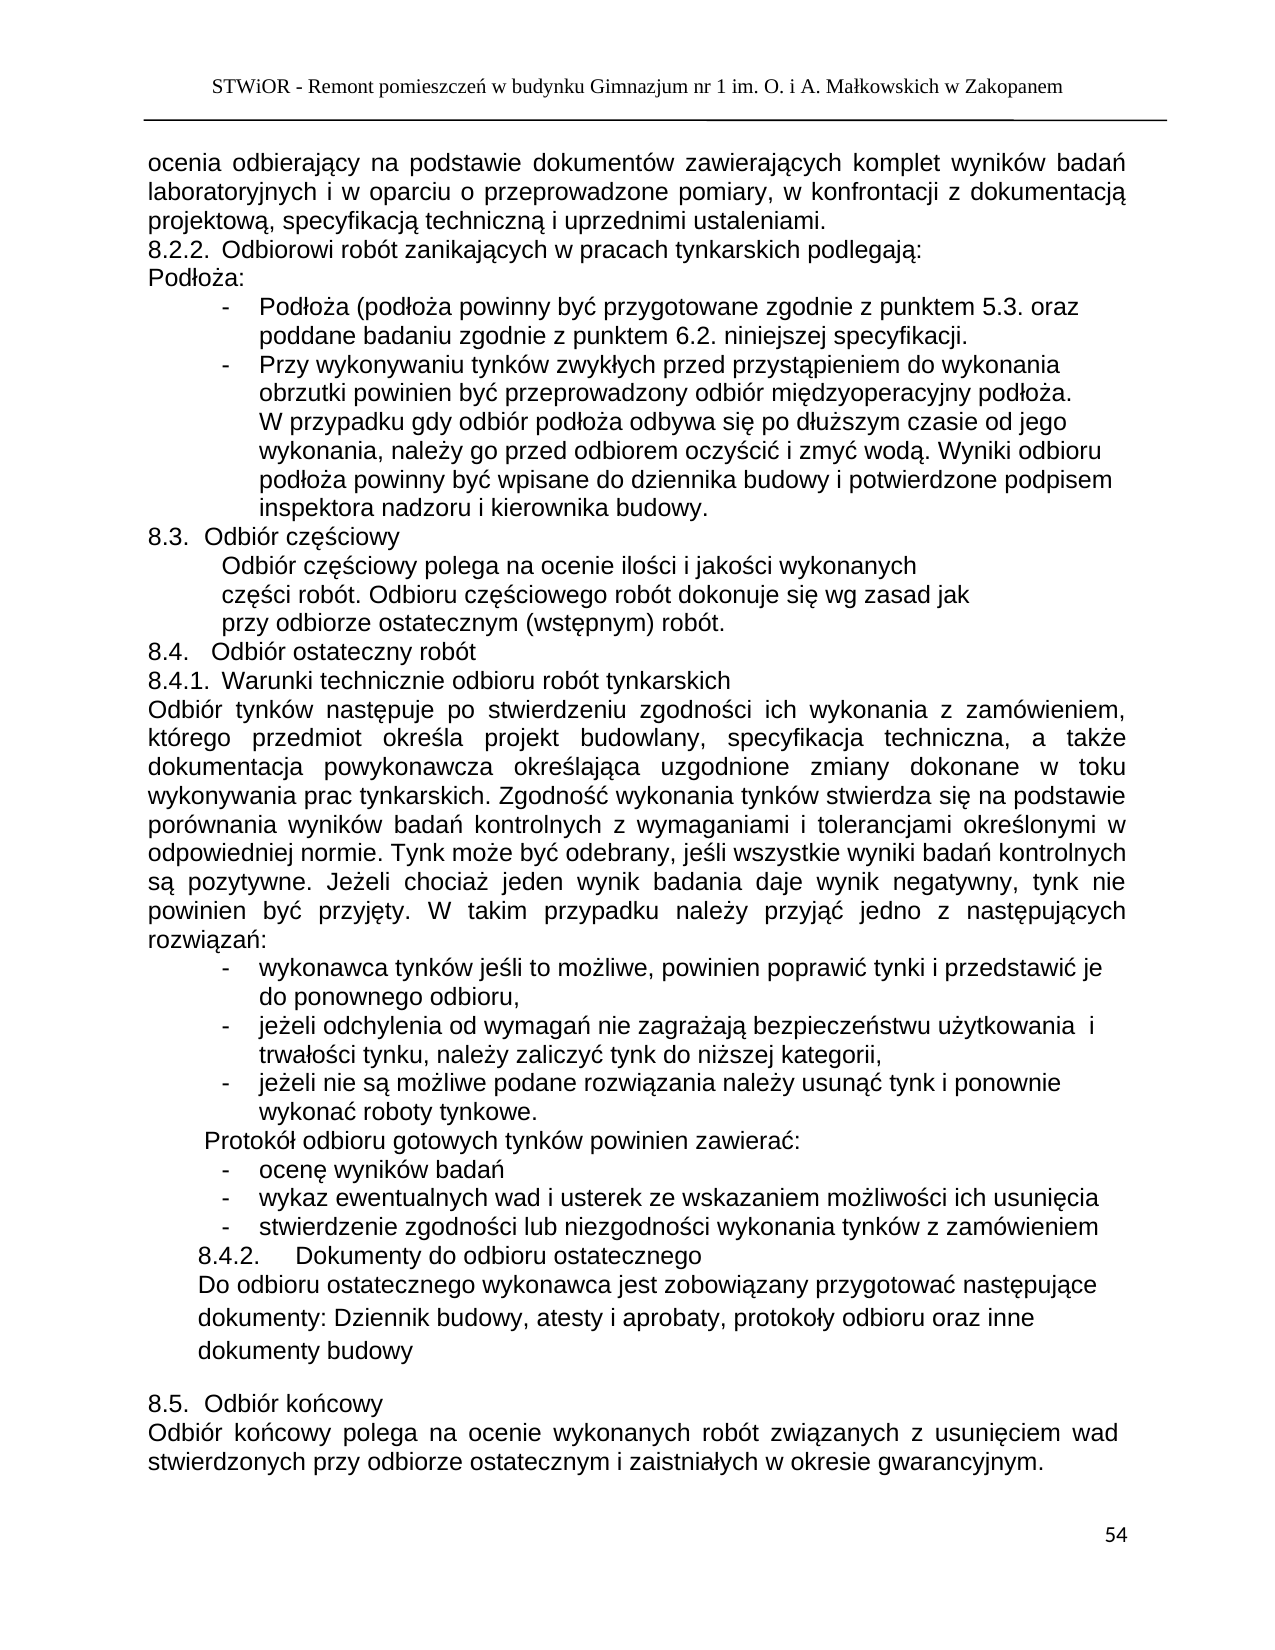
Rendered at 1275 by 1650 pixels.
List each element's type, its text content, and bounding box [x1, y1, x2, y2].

subtitle Odbiór ostateczny robót [148, 637, 985, 666]
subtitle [148, 148, 1127, 234]
text Do odbioru ostatecznego wykonawca jest zobowiązany przygotować następujące dokumenty: Dziennik budowy, atesty i aprobaty, protokoły odbioru oraz inne dokumenty budowy [198, 1269, 1120, 1364]
subtitle wykaz ewentualnych wad i usterek ze wskazaniem możliwości ich usunięcia [221, 1183, 1127, 1212]
subtitle Odbiór końcowy polega na ocenie wykonanych robót związanych z usunięciem wad stwierdzonych przy odbiorze ostatecznym i zaistniałych w okresie gwarancyjnym. [148, 1418, 1120, 1476]
subtitle wykonawca tynków jeśli to możliwe, powinien poprawić tynki i przedstawić je do ponownego odbioru, [221, 953, 1127, 1011]
subtitle jeżeli nie są możliwe podane rozwiązania należy usunąć tynk i ponownie wykonać roboty tynkowe. [221, 1068, 1127, 1126]
subtitle Warunki technicznie odbioru robót tynkarskich [148, 666, 985, 694]
subtitle Odbiór częściowy [148, 522, 985, 551]
subtitle Podłoża (podłoża powinny być przygotowane zgodnie z punktem 5.3. oraz poddane badaniu zgodnie z punktem 6.2. niniejszej specyfikacji. [221, 292, 1127, 349]
subtitle Podłoża: [148, 263, 985, 292]
subtitle Odbiorowi robót zanikających w pracach tynkarskich podlegają: [148, 234, 1139, 263]
subtitle ocenę wyników badań [221, 1154, 1127, 1183]
subtitle jeżeli odchylenia od wymagań nie zagrażają bezpieczeństwu użytkowania i trwałości tynku, należy zaliczyć tynk do niższej kategorii, [221, 1011, 1127, 1068]
subtitle Dokumenty do odbioru ostatecznego [198, 1241, 985, 1269]
subtitle stwierdzenie zgodności lub niezgodności wykonania tynków z zamówieniem [221, 1212, 1127, 1241]
subtitle Przy wykonywaniu tynków zwykłych przed przystąpieniem do wykonania obrzutki powinien być przeprowadzony odbiór międzyoperacyjny podłoża. W przypadku gdy odbiór podłoża odbywa się po dłuższym czasie od jego wykonania, należy go przed odbiorem oczyścić i zmyć wodą. Wyniki odbioru podłoża powinny być wpisane do dziennika budowy i potwierdzone podpisem inspektora nadzoru i kierownika budowy. [221, 349, 1127, 522]
subtitle Odbiór końcowy [148, 1389, 985, 1418]
subtitle Protokół odbioru gotowych tynków powinien zawierać: [204, 1126, 1127, 1154]
subtitle Odbiór tynków następuje po stwierdzeniu zgodności ich wykonania z zamówieniem, którego przedmiot określa projekt budowlany, specyfikacja techniczna, a także dokumentacja powykonawcza określająca uzgodnione zmiany dokonane w toku wykonywania prac tynkarskich. Zgodność wykonania tynków stwierdza się na podstawie porównania wyników badań kontrolnych z wymaganiami i tolerancjami określonymi w odpowiedniej normie. Tynk może być odebrany, jeśli wszystkie wyniki badań kontrolnych są pozytywne. Jeżeli chociaż jeden wynik badania daje wynik negatywny, tynk nie powinien być przyjęty. W takim przypadku należy przyjąć jedno z następujących rozwiązań: [148, 694, 1127, 953]
subtitle Odbiór częściowy polega na ocenie ilości i jakości wykonanych części robót. Odbioru częściowego robót dokonuje się wg zasad jak przy odbiorze ostatecznym (wstępnym) robót. [221, 551, 985, 637]
